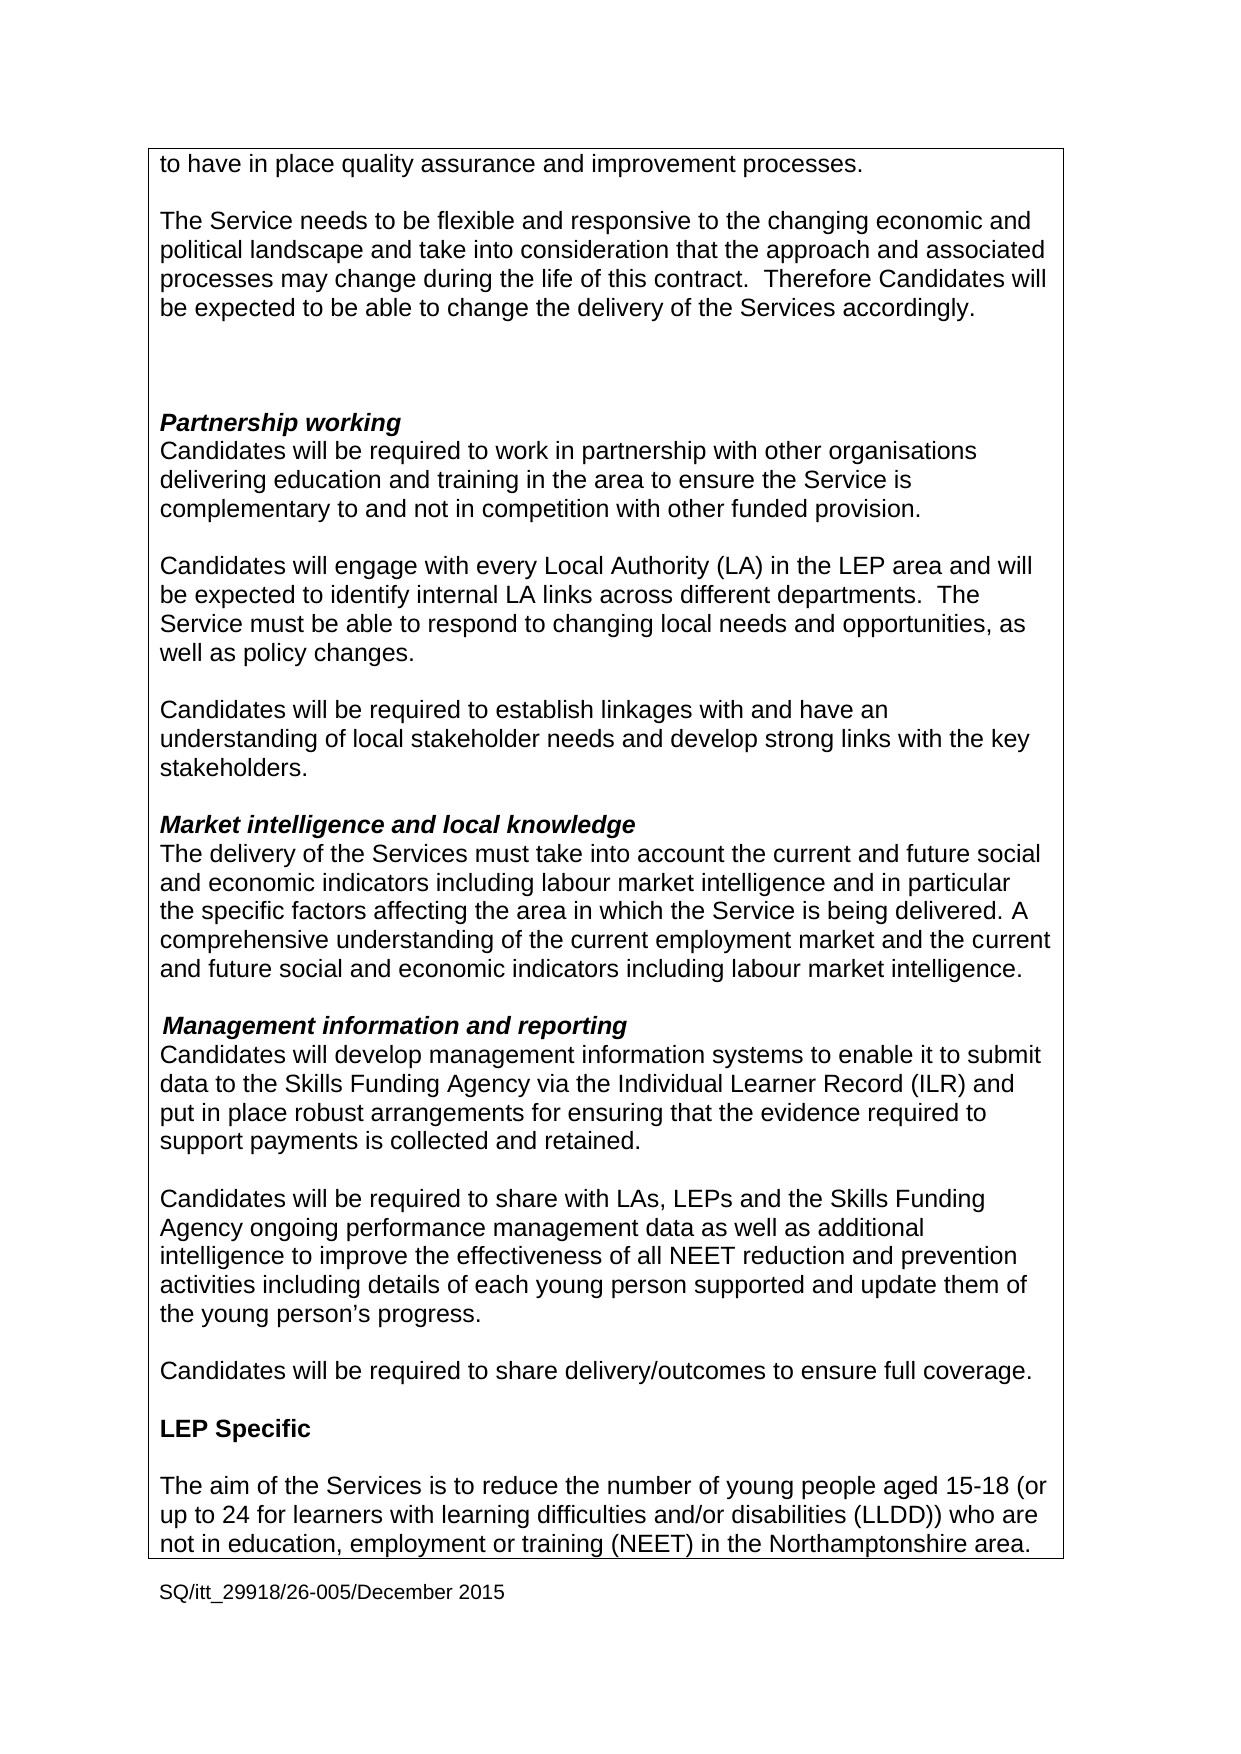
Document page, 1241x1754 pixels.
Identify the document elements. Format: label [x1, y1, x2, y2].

table_cell [149, 149, 1063, 1557]
